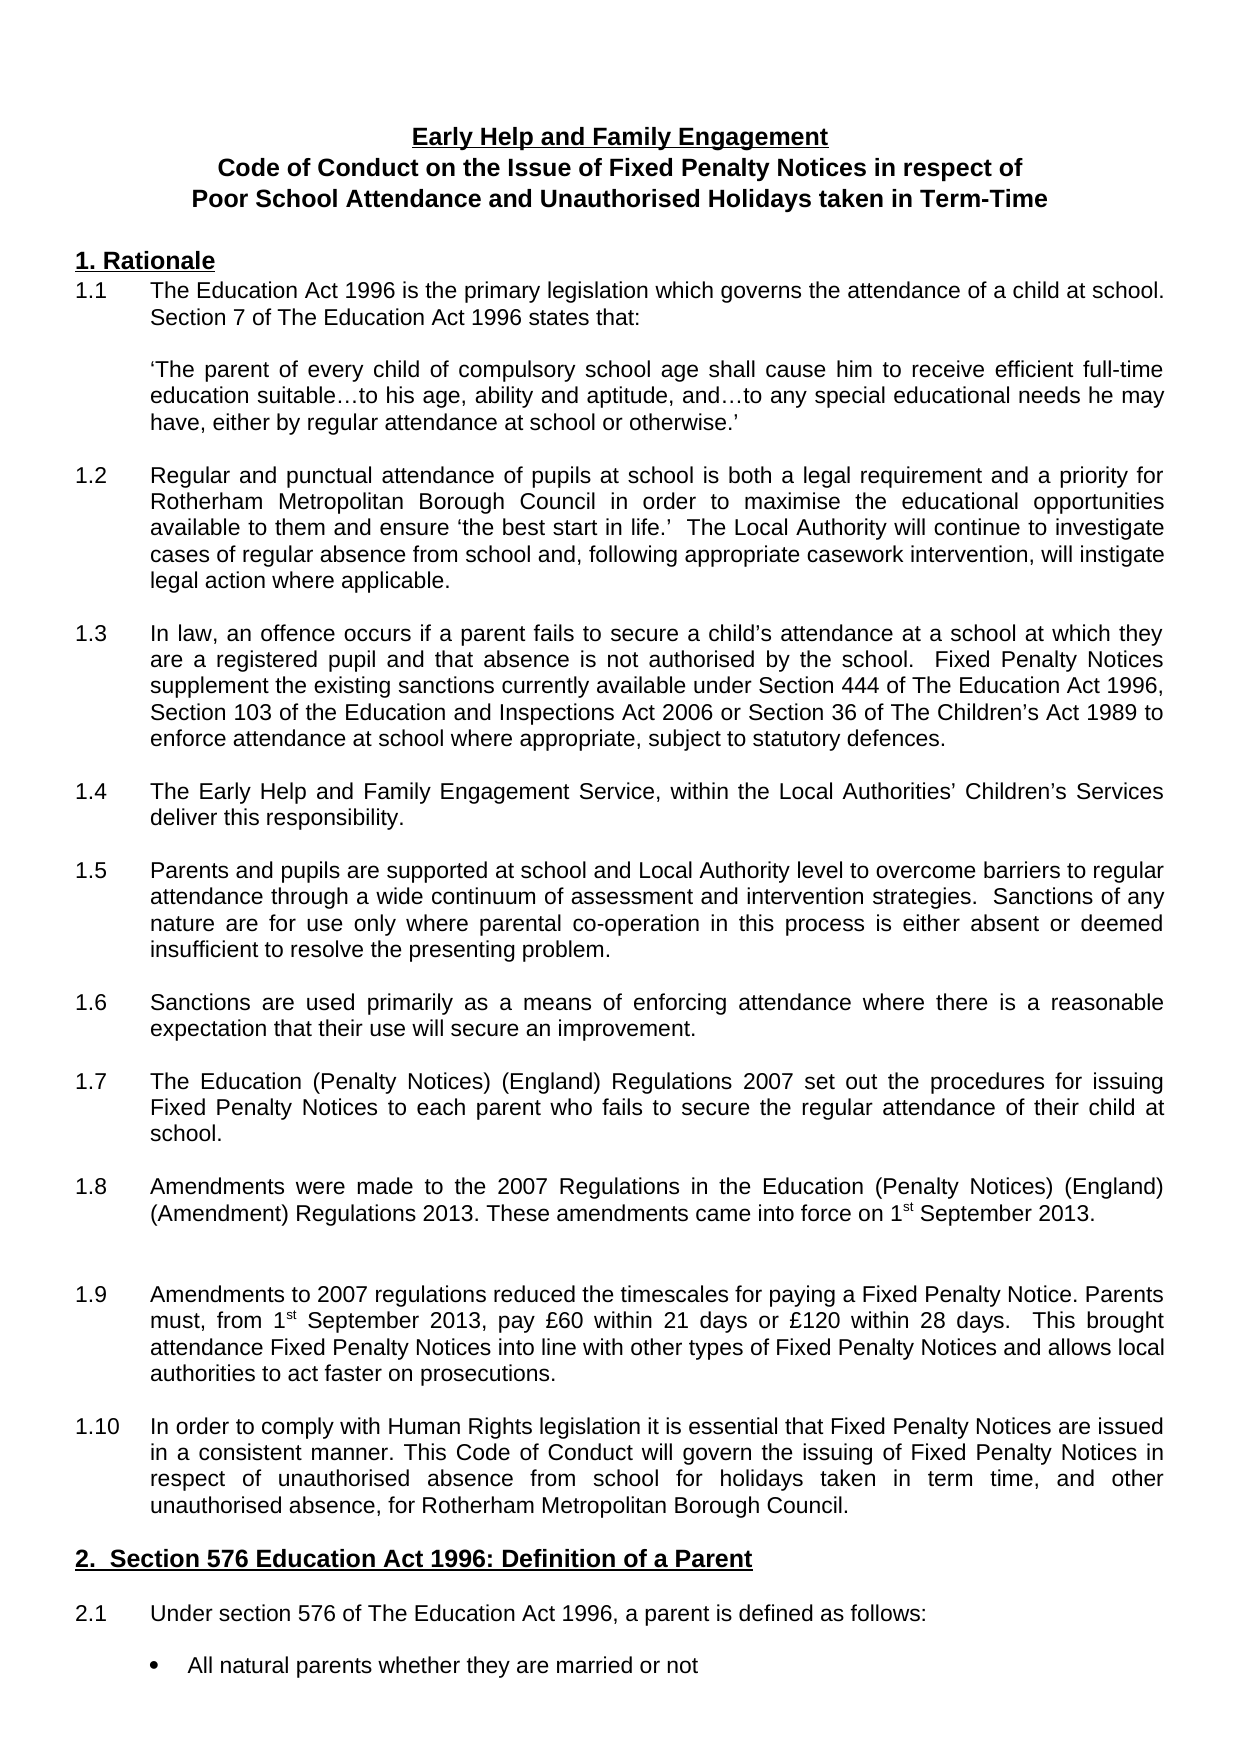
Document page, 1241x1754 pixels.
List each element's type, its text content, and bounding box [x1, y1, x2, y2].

text 2. Section 576 Education Act 1996: Definition of a Parent [75, 1544, 1165, 1573]
list All natural parents whether they are married or not [150, 1652, 1165, 1679]
text 1. Rationale [75, 246, 1165, 275]
text 1.6 Sanctions are used primarily as a means of enforcing attendance where there is a reasonable expectation that their use will secure an improvement. [75, 989, 1165, 1041]
text Early Help and Family Engagement [75, 122, 1165, 151]
text 1.7 The Education (Penalty Notices) (England) Regulations 2007 set out the procedures for issuing Fixed Penalty Notices to each parent who fails to secure the regular attendance of their child at school. [75, 1068, 1165, 1147]
text 1.2 Regular and punctual attendance of pupils at school is both a legal requirement and a priority for Rotherham Metropolitan Borough Council in order to maximise the educational opportunities available to them and ensure ‘the best start in life.’ The Local Authority will continue to investigate cases of regular absence from school and, following appropriate casework intervention, will instigate legal action where applicable. [75, 462, 1165, 593]
text 1.9 Amendments to 2007 regulations reduced the timescales for paying a Fixed Penalty Notice. Parents must, from 1st September 2013, pay £60 within 21 days or £120 within 28 days. This brought attendance Fixed Penalty Notices into line with other types of Fixed Penalty Notices and allows local authorities to act faster on prosecutions. [75, 1281, 1165, 1386]
text 1.10 In order to comply with Human Rights legislation it is essential that Fixed Penalty Notices are issued in a consistent manner. This Code of Conduct will govern the issuing of Fixed Penalty Notices in respect of unauthorised absence from school for holidays taken in term time, and other unauthorised absence, for Rotherham Metropolitan Borough Council. [75, 1413, 1165, 1518]
text 2.1 Under section 576 of The Education Act 1996, a parent is defined as follows: [75, 1599, 1165, 1626]
text Poor School Attendance and Unauthorised Holidays taken in Term-Time [75, 184, 1165, 213]
text 1.1 The Education Act 1996 is the primary legislation which governs the attendance of a child at school. Section 7 of The Education Act 1996 states that: [75, 277, 1165, 330]
text 1.5 Parents and pupils are supported at school and Local Authority level to overcome barriers to regular attendance through a wide continuum of assessment and intervention strategies. Sanctions of any nature are for use only where parental co-operation in this process is either absent or deemed insufficient to resolve the presenting problem. [75, 857, 1165, 962]
text Code of Conduct on the Issue of Fixed Penalty Notices in respect of [75, 153, 1165, 182]
text 1.3 In law, an offence occurs if a parent fails to secure a child’s attendance at a school at which they are a registered pupil and that absence is not authorised by the school. Fixed Penalty Notices supplement the existing sanctions currently available under Section 444 of The Education Act 1996, Section 103 of the Education and Inspections Act 2006 or Section 36 of The Children’s Act 1989 to enforce attendance at school where appropriate, subject to statutory defences. [75, 620, 1165, 751]
text 1.4 The Early Help and Family Engagement Service, within the Local Authorities’ Children’s Services deliver this responsibility. [75, 778, 1165, 831]
text 1.8 Amendments were made to the 2007 Regulations in the Education (Penalty Notices) (England) (Amendment) Regulations 2013. These amendments came into force on 1st September 2013. [75, 1173, 1165, 1226]
text ‘The parent of every child of compulsory school age shall cause him to receive efficient full-time education suitable…to his age, ability and aptitude, and…to any special educational needs he may have, either by regular attendance at school or otherwise.’ [150, 356, 1165, 435]
